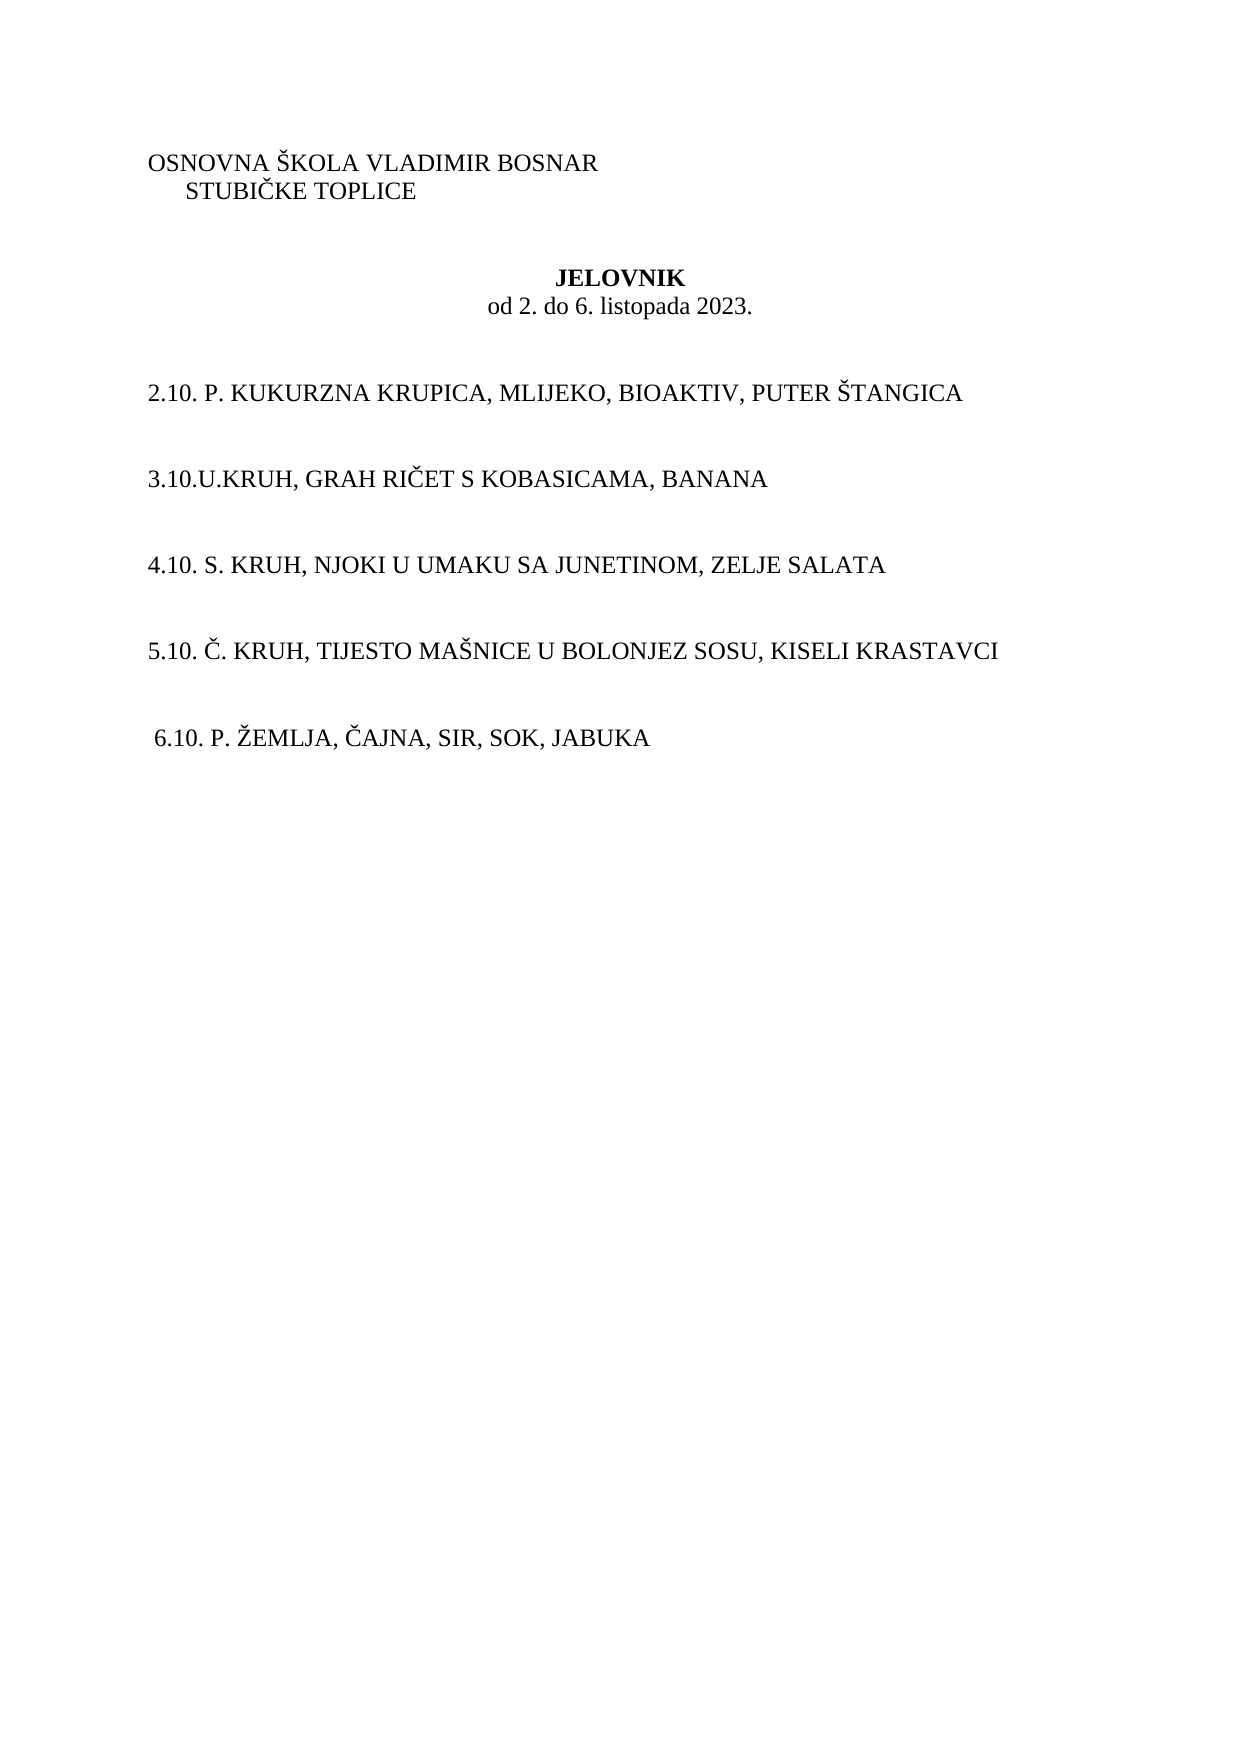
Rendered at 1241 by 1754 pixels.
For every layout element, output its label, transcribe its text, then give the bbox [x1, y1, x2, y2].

text 6.10. P. ŽEMLJA, ČAJNA, SIR, SOK, JABUKA [148, 723, 1093, 751]
text 2.10. P. KUKURZNA KRUPICA, MLIJEKO, BIOAKTIV, PUTER ŠTANGICA [148, 378, 1093, 406]
text 3.10.U.KRUH, GRAH RIČET S KOBASICAMA, BANANA [148, 464, 1093, 493]
text OSNOVNA ŠKOLA VLADIMIR BOSNAR [148, 148, 1093, 176]
text od 2. do 6. listopada 2023. [148, 291, 1093, 320]
text STUBIČKE TOPLICE [148, 176, 1093, 205]
text JELOVNIK [148, 263, 1093, 291]
text 5.10. Č. KRUH, TIJESTO MAŠNICE U BOLONJEZ SOSU, KISELI KRASTAVCI [148, 636, 1093, 665]
text 4.10. S. KRUH, NJOKI U UMAKU SA JUNETINOM, ZELJE SALATA [148, 550, 1093, 579]
